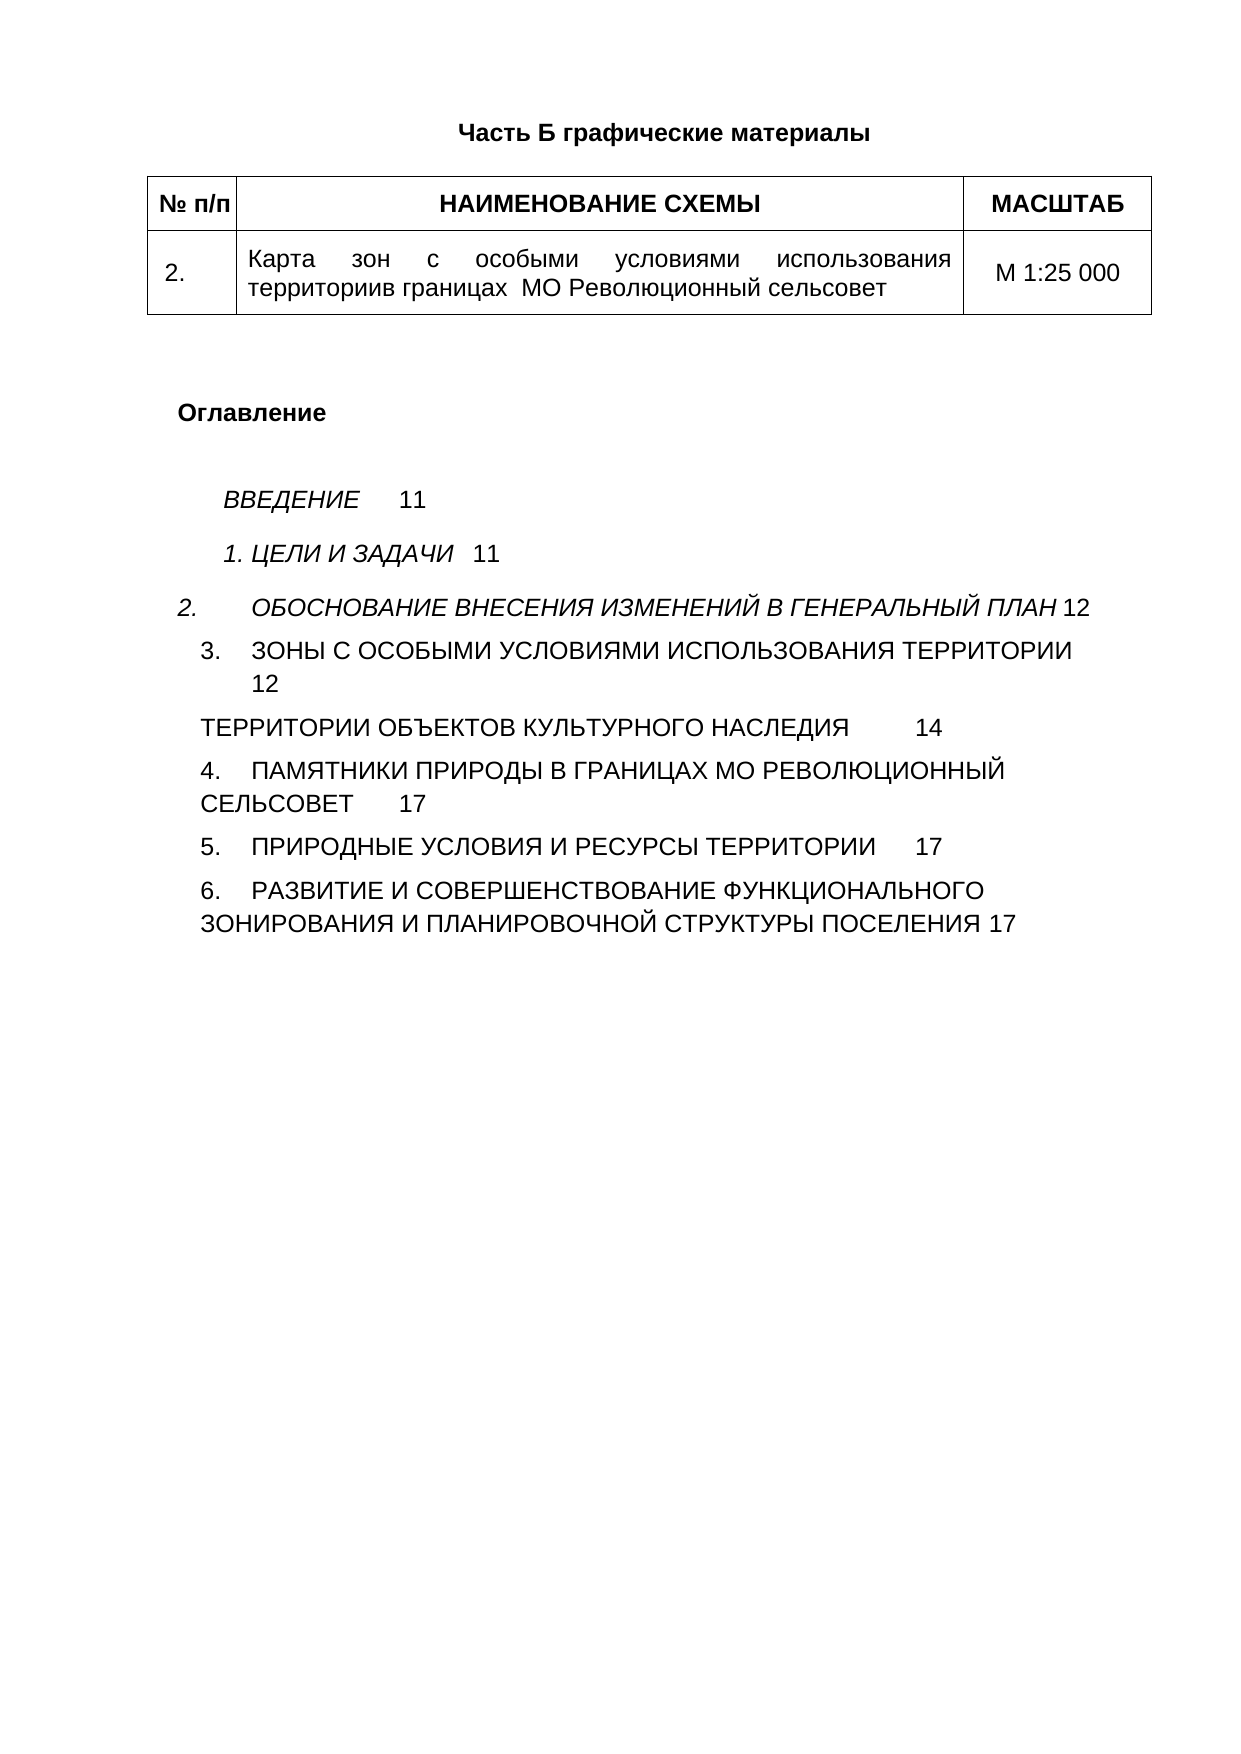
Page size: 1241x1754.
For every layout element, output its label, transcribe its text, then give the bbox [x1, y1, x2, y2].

table_header НАИМЕНОВАНИЕ СХЕМЫ [237, 177, 963, 230]
table_header № п/п [148, 177, 236, 230]
table_header МАСШТАБ [964, 177, 1151, 230]
text Часть Б графические материалы [177, 118, 1152, 147]
table_cell [148, 231, 236, 314]
table_cell М 1:25 000 [964, 231, 1151, 314]
table_cell Карта зон с особыми условиями использования территориив границах МО Революционный сельсовет [237, 231, 963, 314]
